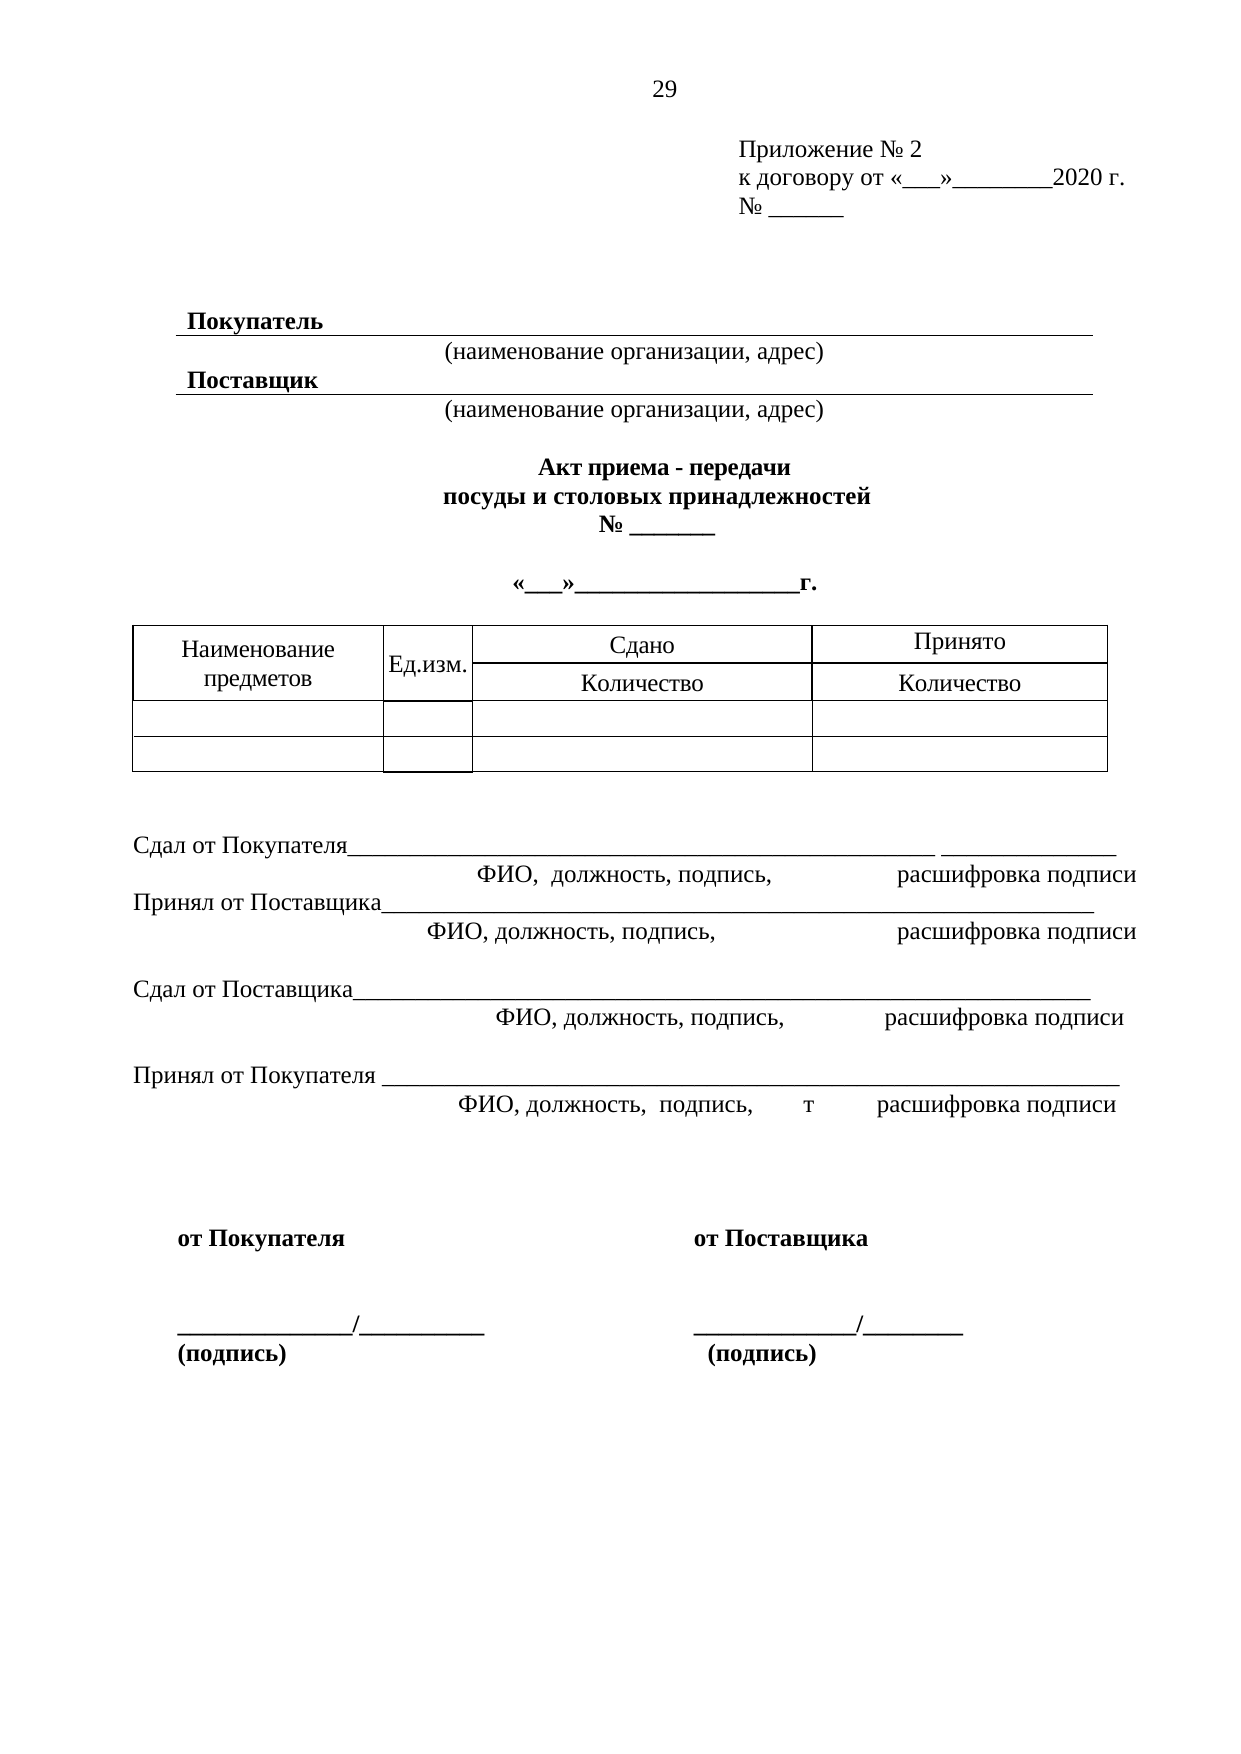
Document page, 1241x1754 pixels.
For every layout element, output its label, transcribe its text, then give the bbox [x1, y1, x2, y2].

table_cell Количество [813, 664, 1107, 700]
table_cell (наименование организации, адрес) [176, 395, 1093, 423]
text Сдал от Покупателя_______________________________________________ ______________ [133, 830, 1147, 859]
text ФИО, должность, подпись, расшифровка подписи [133, 859, 1147, 887]
text от Покупателя от Поставщика [177, 1223, 1152, 1252]
table_cell [384, 737, 472, 771]
text Принял от Покупателя ___________________________________________________________ [133, 1060, 1147, 1089]
table_cell [813, 701, 1107, 736]
table_header Наименование предметов [134, 626, 383, 700]
text посуды и столовых принадлежностей [177, 481, 1137, 509]
table_header Принято [813, 626, 1107, 662]
text ФИО, должность, подпись, расшифровка подписи [133, 916, 1147, 945]
text Принял от Поставщика_________________________________________________________ [133, 887, 1152, 916]
table_cell [133, 737, 383, 771]
text Акт приема - передачи [177, 452, 1152, 481]
table_cell [473, 701, 812, 736]
table_cell Поставщик [176, 365, 1093, 393]
table_header Покупатель [176, 306, 1093, 335]
table_cell Количество [473, 664, 811, 700]
table_cell [813, 737, 1107, 771]
text ______________/__________ _____________/________ [177, 1309, 1152, 1338]
text (подпись) (подпись) [177, 1338, 1152, 1367]
text к договору от «___»________2020 г. [177, 162, 1152, 191]
table_cell (наименование организации, адрес) [176, 336, 1093, 365]
text «___»__________________г. [177, 567, 1152, 596]
text № ______ [177, 191, 1152, 220]
text Сдал от Поставщика___________________________________________________________ [133, 974, 1152, 1002]
table_header Сдано [473, 626, 811, 662]
text ФИО, должность, подпись, расшифровка подписи [133, 1002, 1147, 1031]
table_cell [133, 701, 383, 736]
text № _______ [177, 509, 1137, 538]
table_header Ед.изм. [384, 626, 472, 700]
table_cell [473, 737, 812, 771]
text Приложение № 2 [177, 134, 1152, 162]
text ФИО, должность, подпись, т расшифровка подписи [133, 1089, 1147, 1117]
table_cell [384, 702, 472, 736]
